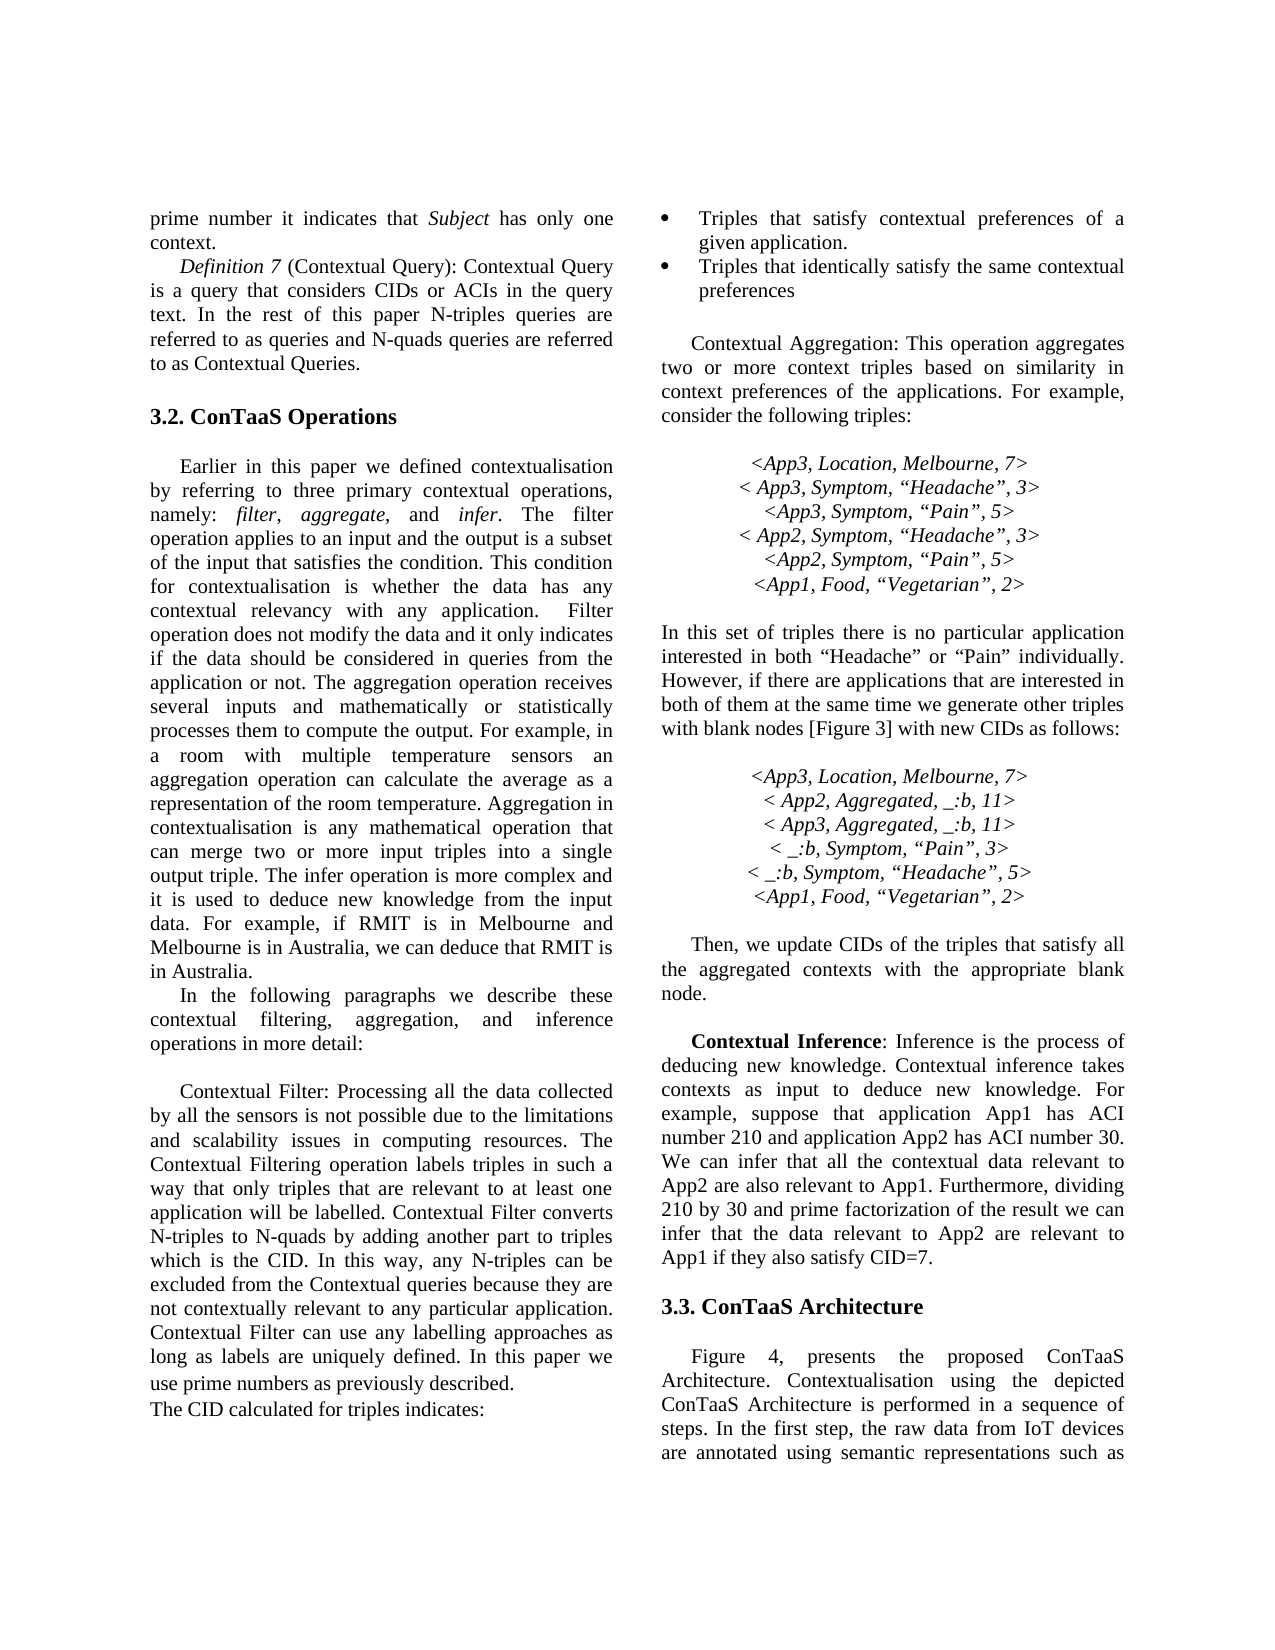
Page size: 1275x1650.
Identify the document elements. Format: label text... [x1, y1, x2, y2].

text <App2, Symptom, “Pain”, 5> [653, 547, 1125, 571]
text < _:b, Symptom, “Pain”, 3> [653, 836, 1125, 860]
text < App2, Symptom, “Headache”, 3> [653, 523, 1125, 547]
text Contextual Filter: Processing all the data collected by all the sensors is not possible due to the limitations and scalability issues in computing resources. The Contextual Filtering operation labels triples in such a way that only triples that are relevant to at least one application will be labelled. Contextual Filter converts N-triples to N-quads by adding another part to triples which is the CID. In this way, any N-triples can be excluded from the Contextual queries because they are not contextually relevant to any particular application. Contextual Filter can use any labelling approaches as long as labels are uniquely defined. In this paper we use prime numbers as previously described. [150, 1079, 613, 1397]
text <App1, Food, “Vegetarian”, 2> [653, 884, 1125, 908]
text Then, we update CIDs of the triples that satisfy all the aggregated contexts with the appropriate blank node. [661, 932, 1125, 1004]
text Contextual Inference: Inference is the process of deducing new knowledge. Contextual inference takes contexts as input to deduce new knowledge. For example, suppose that application App1 has ACI number 210 and application App2 has ACI number 30. We can infer that all the contextual data relevant to App2 are also relevant to App1. Furthermore, dividing 210 by 30 and prime factorization of the result we can infer that the data relevant to App2 are relevant to App1 if they also satisfy CID=7. [661, 1029, 1125, 1269]
text <App3, Symptom, “Pain”, 5> [653, 499, 1125, 523]
text < App2, Aggregated, _:b, 11> [653, 788, 1125, 812]
text <App3, Location, Melbourne, 7> [653, 451, 1125, 475]
text <App1, Food, “Vegetarian”, 2> [653, 571, 1125, 596]
text Definition 7 (Contextual Query): Contextual Query is a query that considers CIDs or ACIs in the query text. In the rest of this paper N-triples queries are referred to as queries and N-quads queries are referred to as Contextual Queries. [150, 254, 613, 374]
text 3.2. ConTaaS Operations [150, 403, 613, 430]
text 3.3. ConTaaS Architecture [661, 1293, 1125, 1320]
list Triples that identically satisfy the same contextual preferences [661, 254, 1125, 302]
text Earlier in this paper we defined contextualisation by referring to three primary contextual operations, namely: filter, aggregate, and infer. The filter operation applies to an input and the output is a subset of the input that satisfies the condition. This condition for contextualisation is whether the data has any contextual relevancy with any application. Filter operation does not modify the data and it only indicates if the data should be considered in queries from the application or not. The aggregation operation receives several inputs and mathematically or statistically processes them to compute the output. For example, in a room with multiple temperature sensors an aggregation operation can calculate the average as a representation of the room temperature. Aggregation in contextualisation is any mathematical operation that can merge two or more input triples into a single output triple. The infer operation is more complex and it is used to deduce new knowledge from the input data. For example, if RMIT is in Melbourne and Melbourne is in Australia, we can deduce that RMIT is in Australia. [150, 454, 613, 983]
text In this set of triples there is no particular application interested in both “Headache” or “Pain” individually. However, if there are applications that are interested in both of them at the same time we generate other triples with blank nodes [Figure 3] with new CIDs as follows: [661, 619, 1125, 740]
text < App3, Symptom, “Headache”, 3> [653, 475, 1125, 499]
text The CID calculated for triples indicates: [150, 1397, 613, 1421]
text In the following paragraphs we describe these contextual filtering, aggregation, and inference operations in more detail: [150, 983, 613, 1055]
text <App3, Location, Melbourne, 7> [653, 764, 1125, 788]
text < App3, Aggregated, _:b, 11> [653, 812, 1125, 836]
text Contextual Aggregation: This operation aggregates two or more context triples based on similarity in context preferences of the applications. For example, consider the following triples: [661, 331, 1125, 427]
text < _:b, Symptom, “Headache”, 5> [653, 860, 1125, 884]
list Triples that satisfy contextual preferences of a given application. [661, 206, 1125, 254]
